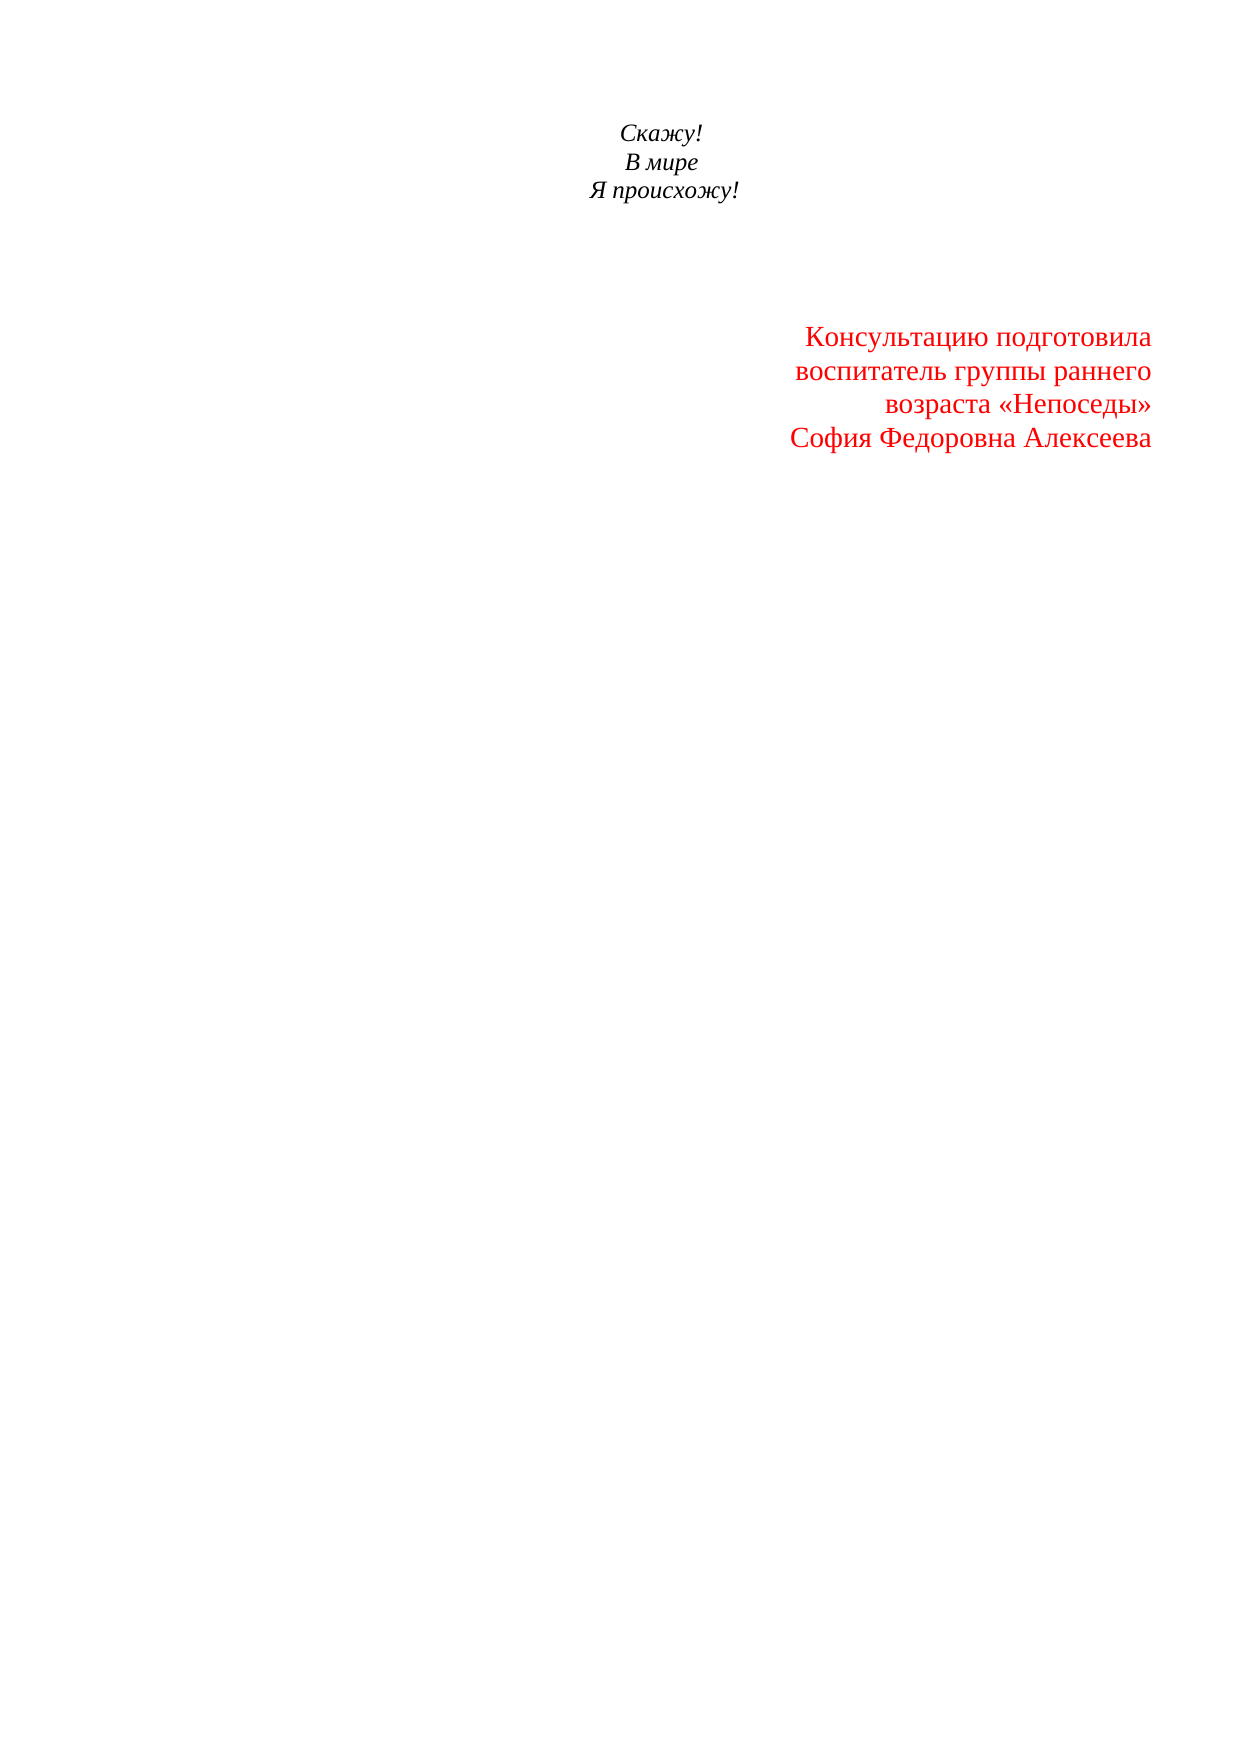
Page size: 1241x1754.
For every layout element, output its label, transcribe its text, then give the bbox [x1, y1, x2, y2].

text София Федоровна Алексеева [177, 420, 1152, 453]
text Консультацию подготовила [177, 319, 1152, 353]
text возраста «Непоседы» [177, 386, 1152, 420]
text воспитатель группы раннего [177, 353, 1152, 386]
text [177, 118, 1152, 204]
